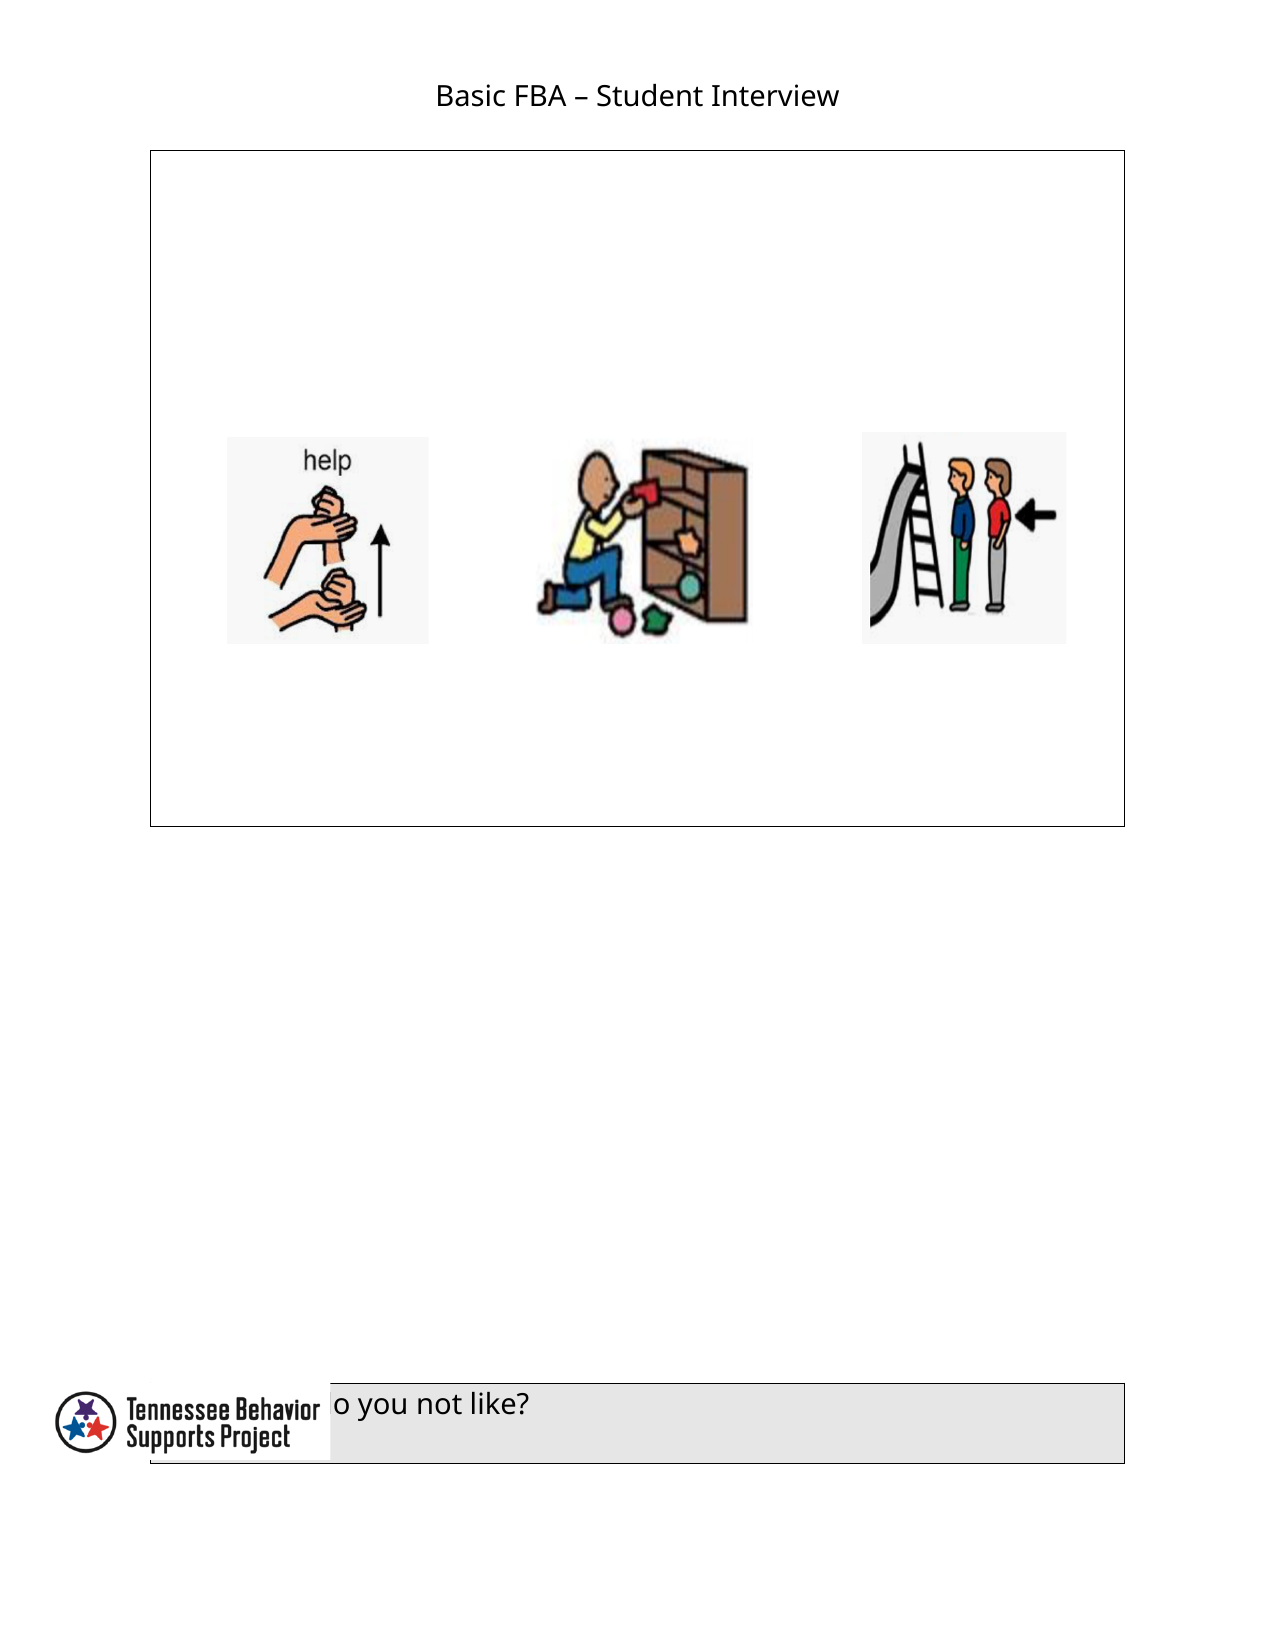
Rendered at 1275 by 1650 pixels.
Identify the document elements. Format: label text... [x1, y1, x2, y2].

table_cell [151, 151, 1124, 826]
picture [862, 432, 1067, 644]
picture [535, 437, 753, 644]
picture [227, 437, 429, 644]
table_header What class do you not like? [151, 1384, 1124, 1463]
picture [43, 1383, 331, 1460]
